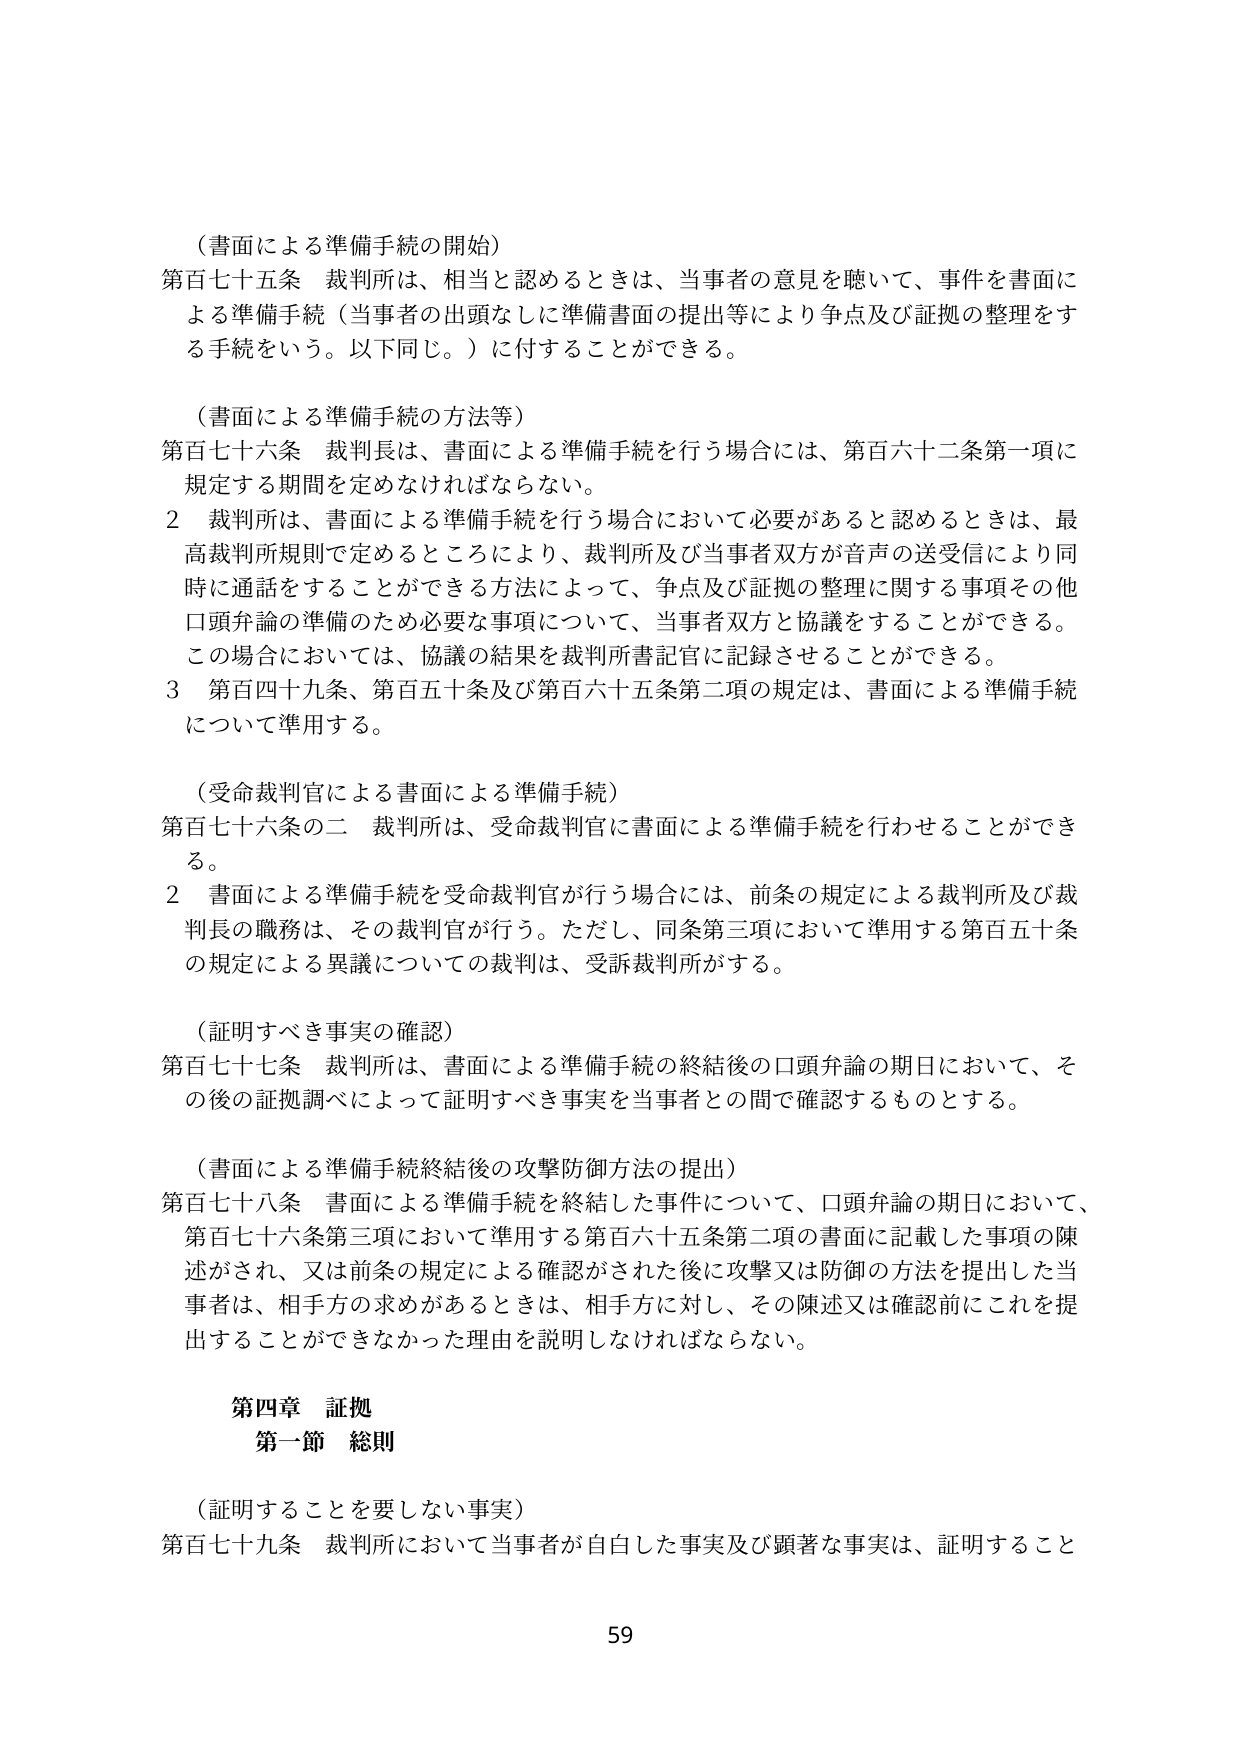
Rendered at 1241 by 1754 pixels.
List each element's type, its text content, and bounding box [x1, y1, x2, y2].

text 第百七十八条 書面による準備手続を終結した事件について、口頭弁論の期日において、第百七十六条第三項において準用する第百六十五条第二項の書面に記載した事項の陳述がされ、又は前条の規定による確認がされた後に攻撃又は防御の方法を提出した当事者は、相手方の求めがあるときは、相手方に対し、その陳述又は確認前にこれを提出することができなかった理由を説明しなければならない。 [161, 1184, 1079, 1355]
text ２ 書面による準備手続を受命裁判官が行う場合には、前条の規定による裁判所及び裁判長の職務は、その裁判官が行う。ただし、同条第三項において準用する第百五十条の規定による異議についての裁判は、受訴裁判所がする。 [161, 877, 1079, 979]
text 第百七十六条 裁判長は、書面による準備手続を行う場合には、第百六十二条第一項に規定する期間を定めなければならない。 [161, 433, 1079, 501]
text （書面による準備手続の開始） [184, 228, 1079, 262]
text 第百七十七条 裁判所は、書面による準備手続の終結後の口頭弁論の期日において、その後の証拠調べによって証明すべき事実を当事者との間で確認するものとする。 [161, 1048, 1079, 1116]
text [161, 1526, 1079, 1560]
text 第四章 証拠 [230, 1389, 1079, 1424]
text ２ 裁判所は、書面による準備手続を行う場合において必要があると認めるときは、最高裁判所規則で定めるところにより、裁判所及び当事者双方が音声の送受信により同時に通話をすることができる方法によって、争点及び証拠の整理に関する事項その他口頭弁論の準備のため必要な事項について、当事者双方と協議をすることができる。この場合においては、協議の結果を裁判所書記官に記録させることができる。 [161, 501, 1079, 672]
text （受命裁判官による書面による準備手続） [184, 774, 1079, 809]
text （書面による準備手続終結後の攻撃防御方法の提出） [184, 1150, 1079, 1184]
text （証明することを要しない事実） [184, 1492, 1079, 1526]
text 第百七十五条 裁判所は、相当と認めるときは、当事者の意見を聴いて、事件を書面による準備手続（当事者の出頭なしに準備書面の提出等により争点及び証拠の整理をする手続をいう。以下同じ。）に付することができる。 [161, 262, 1079, 364]
text ３ 第百四十九条、第百五十条及び第百六十五条第二項の規定は、書面による準備手続について準用する。 [161, 672, 1079, 740]
text 第一節 総則 [253, 1424, 1079, 1458]
text 第百七十六条の二 裁判所は、受命裁判官に書面による準備手続を行わせることができる。 [161, 809, 1079, 877]
text （書面による準備手続の方法等） [184, 399, 1079, 433]
text （証明すべき事実の確認） [184, 1014, 1079, 1048]
